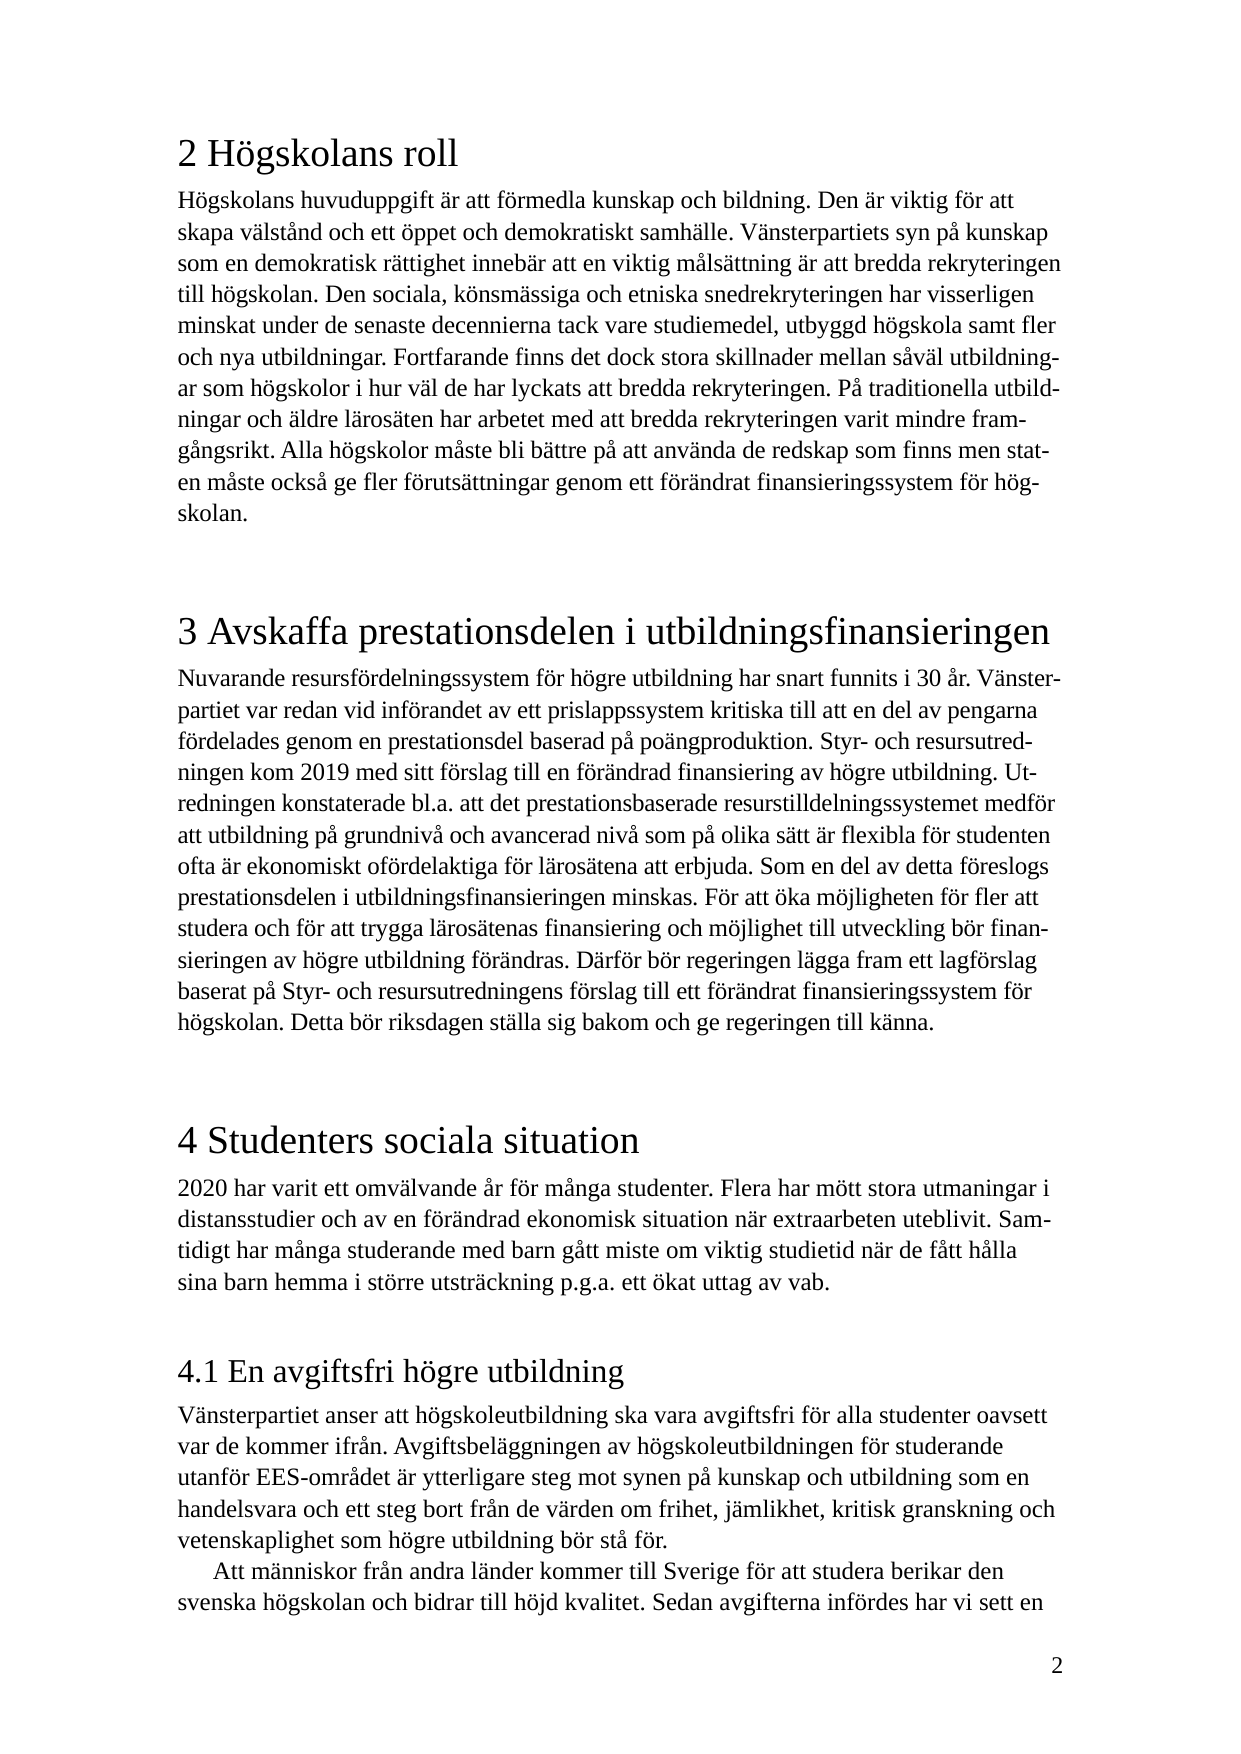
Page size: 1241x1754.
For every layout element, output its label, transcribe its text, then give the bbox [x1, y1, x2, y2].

text Högskolans huvuduppgift är att förmedla kunskap och bildning. Den är viktig för att skapa välstånd och ett öppet och demokratiskt samhälle. Vänsterpartiets syn på kunskap som en demokratisk rättighet innebär att en viktig målsättning är att bredda rekryteringen till högskolan. Den sociala, könsmässiga och etniska snedrekryteringen har visserligen minskat under de senaste decennierna tack vare studiemedel, utbyggd högskola samt fler och nya utbildningar. Fortfarande finns det dock stora skillnader mellan såväl utbildningar som högskolor i hur väl de har lyckats att bredda rekryteringen. På traditionella utbildningar och äldre lärosäten har arbetet med att bredda rekryteringen varit mindre framgångsrikt. Alla högskolor måste bli bättre på att använda de redskap som finns men staten måste också ge fler förutsättningar genom ett förändrat finansieringssystem för högskolan. [177, 183, 1063, 527]
text Nuvarande resursfördelningssystem för högre utbildning har snart funnits i 30 år. Vänsterpartiet var redan vid införandet av ett prislappssystem kritiska till att en del av pengarna fördelades genom en prestationsdel baserad på poängproduktion. Styr- och resursutredningen kom 2019 med sitt förslag till en förändrad finansiering av högre utbildning. Utredningen konstaterade bl.a. att det prestationsbaserade resurstilldelningssystemet medför att utbildning på grundnivå och avancerad nivå som på olika sätt är flexibla för studenten ofta är ekonomiskt ofördelaktiga för lärosätena att erbjuda. Som en del av detta föreslogs prestationsdelen i utbildningsfinansieringen minskas. För att öka möjligheten för fler att studera och för att trygga lärosätenas finansiering och möjlighet till utveckling bör finansieringen av högre utbildning förändras. Därför bör regeringen lägga fram ett lagförslag baserat på Styr- och resursutredningens förslag till ett förändrat finansieringssystem för högskolan. Detta bör riksdagen ställa sig bakom och ge regeringen till känna. [177, 661, 1063, 1036]
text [177, 1554, 1063, 1616]
text Vänsterpartiet anser att högskoleutbildning ska vara avgiftsfri för alla studenter oavsett var de kommer ifrån. Avgiftsbeläggningen av högskoleutbildningen för studerande utanför EES-området är ytterligare steg mot synen på kunskap och utbildning som en handelsvara och ett steg bort från de värden om frihet, jämlikhet, kritisk granskning och vetenskaplighet som högre utbildning bör stå för. [177, 1397, 1063, 1554]
text En avgiftsfri högre utbildning [177, 1358, 1063, 1389]
text Avskaffa prestationsdelen i utbildningsfinansieringen [177, 612, 1063, 653]
text 2020 har varit ett omvälvande år för många studenter. Flera har mött stora utmaningar i distansstudier och av en förändrad ekonomisk situation när extraarbeten uteblivit. Samtidigt har många studerande med barn gått miste om viktig studietid när de fått hålla sina barn hemma i större utsträckning p.g.a. ett ökat uttag av vab. [177, 1170, 1063, 1295]
text Studenters sociala situation [177, 1121, 1063, 1162]
